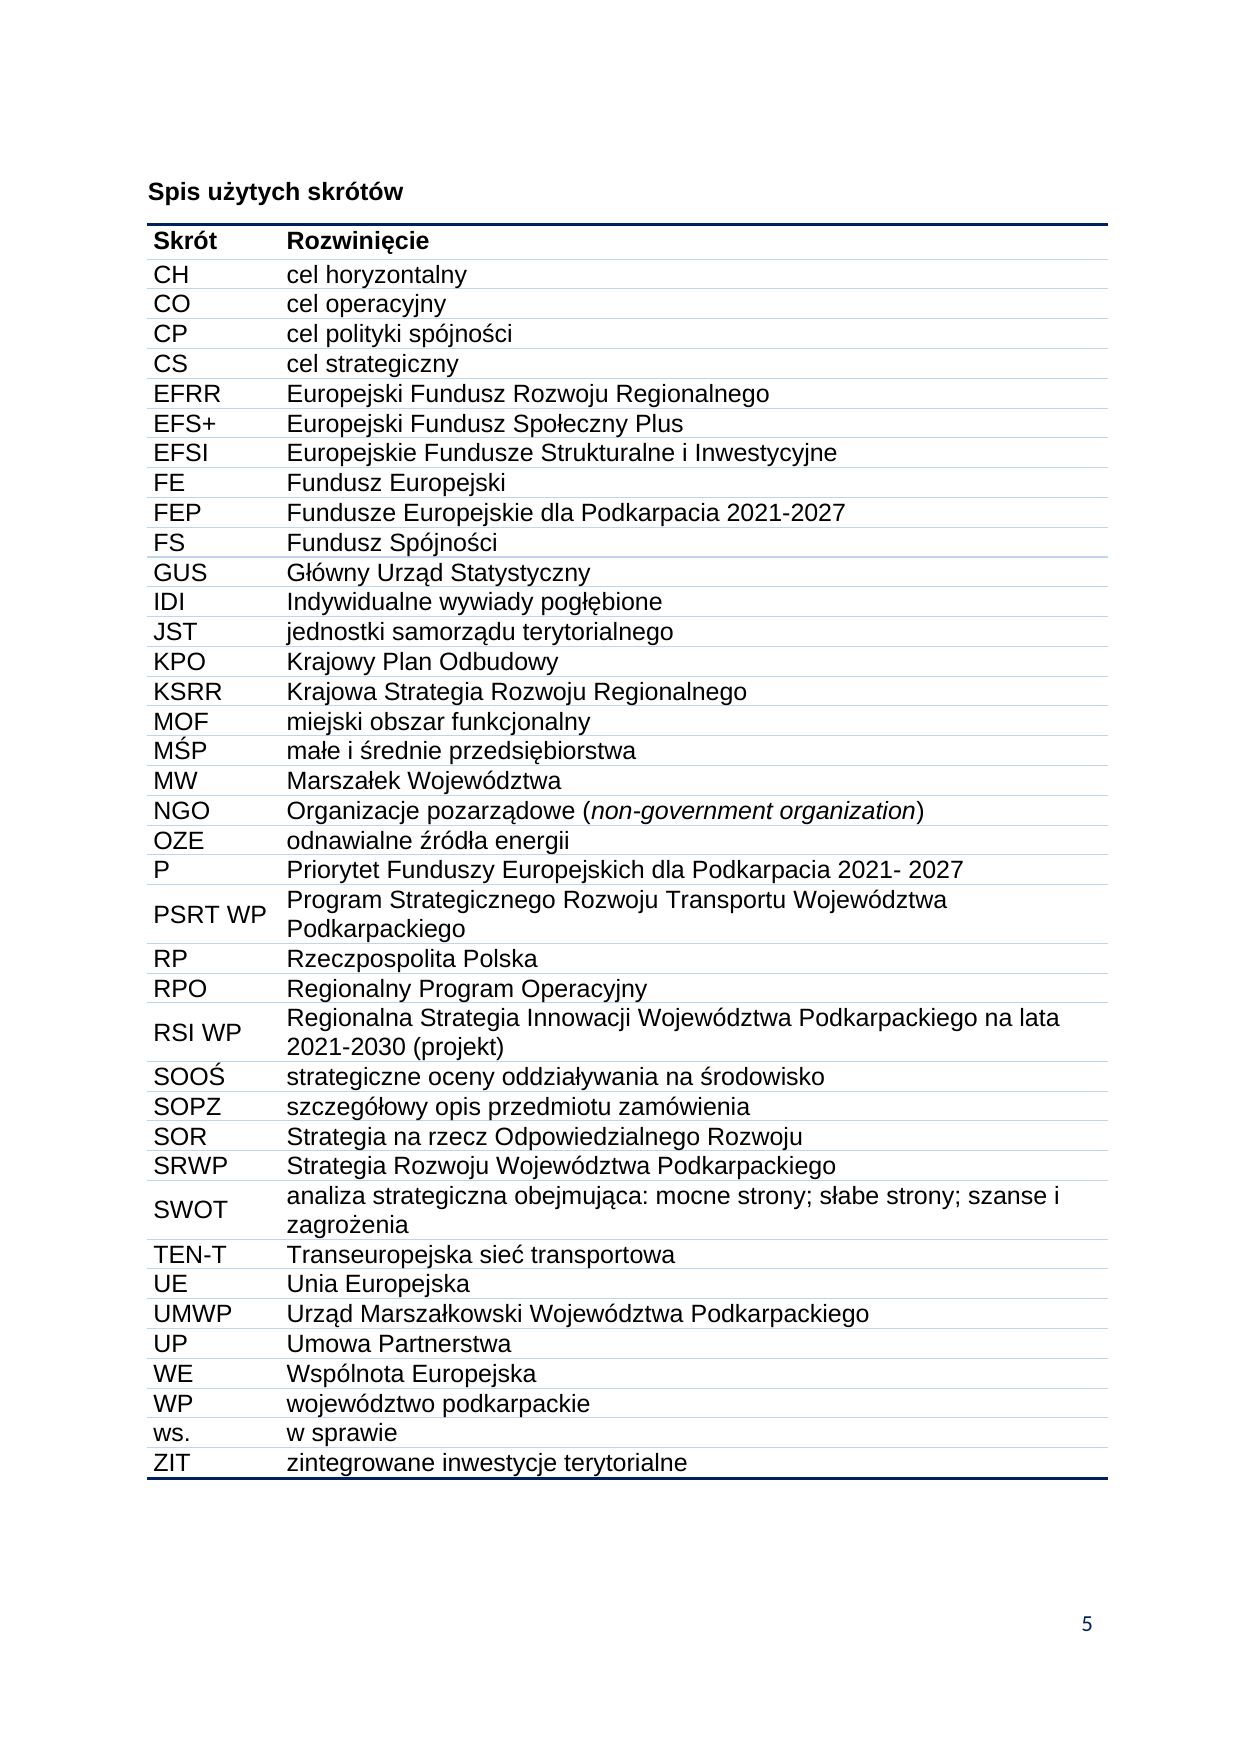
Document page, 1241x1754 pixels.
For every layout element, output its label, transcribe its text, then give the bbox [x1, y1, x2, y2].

table_cell P [147, 855, 281, 884]
table_cell Transeuropejska sieć transportowa [281, 1240, 1107, 1268]
table_cell Priorytet Funduszy Europejskich dla Podkarpacia 2021- 2027 [281, 855, 1107, 884]
table_cell CH [147, 260, 281, 288]
table_cell SOPZ [147, 1092, 281, 1120]
table_cell cel operacyjny [281, 289, 1107, 318]
table_cell Umowa Partnerstwa [281, 1329, 1107, 1358]
table_cell OZE [147, 826, 281, 854]
table_cell CS [147, 349, 281, 378]
table_cell Wspólnota Europejska [281, 1359, 1107, 1387]
table_cell jednostki samorządu terytorialnego [281, 617, 1107, 646]
table_cell RP [147, 944, 281, 972]
table_cell MOF [147, 706, 281, 735]
table_cell Główny Urząd Statystyczny [281, 558, 1107, 586]
table_cell Krajowy Plan Odbudowy [281, 647, 1107, 676]
table_cell Regionalny Program Operacyjny [281, 974, 1107, 1002]
table_cell Strategia na rzecz Odpowiedzialnego Rozwoju [281, 1121, 1107, 1150]
table_cell Program Strategicznego Rozwoju Transportu Województwa Podkarpackiego [281, 885, 1107, 943]
table_cell Europejski Fundusz Społeczny Plus [281, 409, 1107, 437]
table_cell miejski obszar funkcjonalny [281, 706, 1107, 735]
table_cell SOR [147, 1121, 281, 1150]
table_cell małe i średnie przedsiębiorstwa [281, 736, 1107, 765]
table_cell TEN-T [147, 1240, 281, 1268]
table_cell PSRT WP [147, 885, 281, 943]
table_cell GUS [147, 558, 281, 586]
table_cell cel horyzontalny [281, 260, 1107, 288]
table_cell KPO [147, 647, 281, 676]
table_cell ZIT [147, 1448, 281, 1477]
table_cell Krajowa Strategia Rozwoju Regionalnego [281, 677, 1107, 705]
table_cell FS [147, 528, 281, 556]
table_cell cel polityki spójności [281, 319, 1107, 348]
table_cell zintegrowane inwestycje terytorialne [281, 1448, 1107, 1477]
table_cell odnawialne źródła energii [281, 826, 1107, 854]
table_cell Fundusze Europejskie dla Podkarpacia 2021-2027 [281, 498, 1107, 527]
table_header Skrót [147, 226, 281, 258]
table_cell w sprawie [281, 1418, 1107, 1447]
table_cell EFS+ [147, 409, 281, 437]
table_cell WP [147, 1389, 281, 1417]
table_cell EFRR [147, 379, 281, 407]
table_cell JST [147, 617, 281, 646]
text Spis użytych skrótów [148, 177, 1093, 206]
table_cell strategiczne oceny oddziaływania na środowisko [281, 1062, 1107, 1091]
table_cell Organizacje pozarządowe (non-government organization) [281, 796, 1107, 824]
table_cell EFSI [147, 438, 281, 467]
table_cell WE [147, 1359, 281, 1387]
table_cell Unia Europejska [281, 1269, 1107, 1298]
table_cell ws. [147, 1418, 281, 1447]
table_cell FE [147, 468, 281, 497]
table_cell Fundusz Spójności [281, 528, 1107, 556]
table_cell UE [147, 1269, 281, 1298]
table_cell NGO [147, 796, 281, 824]
table_cell Europejskie Fundusze Strukturalne i Inwestycyjne [281, 438, 1107, 467]
table_cell szczegółowy opis przedmiotu zamówienia [281, 1092, 1107, 1120]
table_cell MŚP [147, 736, 281, 765]
table_cell UMWP [147, 1299, 281, 1328]
table_cell analiza strategiczna obejmująca: mocne strony; słabe strony; szanse i zagrożenia [281, 1181, 1107, 1238]
table_cell Strategia Rozwoju Województwa Podkarpackiego [281, 1151, 1107, 1180]
table_cell SOOŚ [147, 1062, 281, 1091]
table_cell województwo podkarpackie [281, 1389, 1107, 1417]
table_cell Rzeczpospolita Polska [281, 944, 1107, 972]
table_cell Indywidualne wywiady pogłębione [281, 587, 1107, 616]
table_cell Fundusz Europejski [281, 468, 1107, 497]
table_cell CO [147, 289, 281, 318]
table_cell Urząd Marszałkowski Województwa Podkarpackiego [281, 1299, 1107, 1328]
table_cell KSRR [147, 677, 281, 705]
table_cell SWOT [147, 1181, 281, 1238]
table_cell IDI [147, 587, 281, 616]
table_cell Marszałek Województwa [281, 766, 1107, 795]
table_cell SRWP [147, 1151, 281, 1180]
table_cell Europejski Fundusz Rozwoju Regionalnego [281, 379, 1107, 407]
table_header Rozwinięcie [281, 226, 1107, 258]
table_cell RSI WP [147, 1003, 281, 1061]
table_cell cel strategiczny [281, 349, 1107, 378]
table_cell FEP [147, 498, 281, 527]
table_cell MW [147, 766, 281, 795]
table_cell Regionalna Strategia Innowacji Województwa Podkarpackiego na lata 2021-2030 (projekt) [281, 1003, 1107, 1061]
table_cell RPO [147, 974, 281, 1002]
table_cell CP [147, 319, 281, 348]
table_cell UP [147, 1329, 281, 1358]
